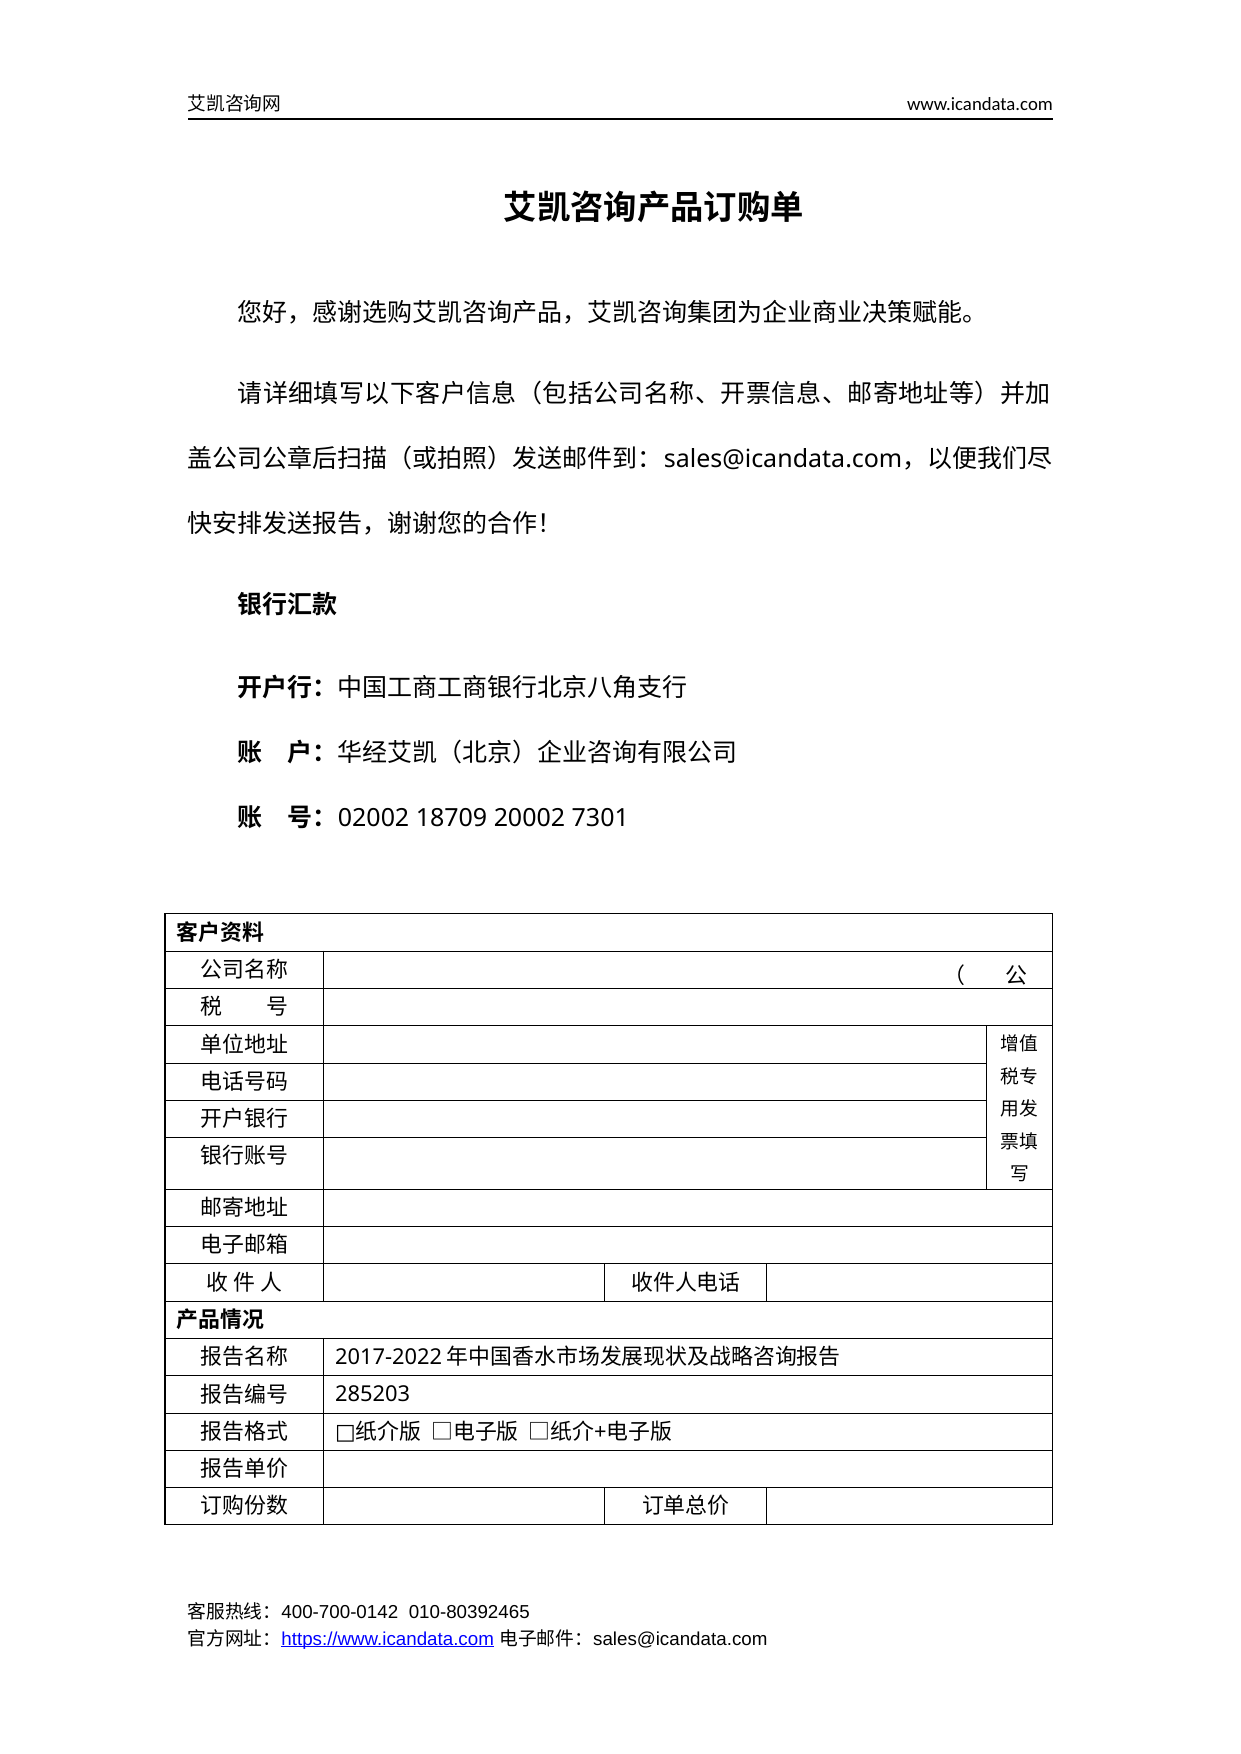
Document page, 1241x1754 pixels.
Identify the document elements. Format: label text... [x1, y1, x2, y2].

table_cell [324, 1190, 1052, 1226]
text 艾凯咨询产品订购单 [187, 172, 1053, 237]
table_cell 邮寄地址 [166, 1190, 323, 1226]
table_cell □纸介版 □电子版 □纸介+电子版 [324, 1414, 1052, 1450]
table_cell [324, 1264, 604, 1301]
table_cell 订购份数 [166, 1488, 323, 1524]
table_cell [324, 989, 1052, 1025]
table_cell [324, 1488, 604, 1524]
table_cell 银行账号 [166, 1138, 323, 1189]
table_cell 收件人电话 [605, 1264, 766, 1301]
text 账 号：02002 18709 20002 7301 [187, 783, 1053, 848]
text 请详细填写以下客户信息（包括公司名称、开票信息、邮寄地址等）并加盖公司公章后扫描（或拍照）发送邮件到：sales@icandata.com，以便我们尽快安排发送报告，谢谢您的合作！ [187, 359, 1053, 554]
table_cell [324, 1451, 1052, 1487]
table_cell 报告单价 [166, 1451, 323, 1487]
table_cell 报告名称 [166, 1339, 323, 1375]
table_cell 公司名称 [166, 952, 323, 988]
table_cell 电子邮箱 [166, 1227, 323, 1263]
table_header 客户资料 [166, 914, 1052, 951]
table_cell [324, 952, 1052, 988]
table_cell [324, 1138, 986, 1189]
table_cell 单位地址 [166, 1026, 323, 1062]
table_cell [767, 1488, 1052, 1524]
table_cell 收 件 人 [166, 1264, 323, 1301]
text 账 户：华经艾凯（北京）企业咨询有限公司 [187, 718, 1053, 783]
table_cell [767, 1264, 1052, 1301]
table_cell 2017-2022年中国香水市场发展现状及战略咨询报告 [324, 1339, 1052, 1375]
table_cell [324, 1101, 986, 1137]
text 银行汇款 [187, 570, 1053, 635]
table_cell 增值税专用发票填写 [987, 1026, 1052, 1189]
table_cell [324, 1064, 986, 1100]
table_cell 电话号码 [166, 1064, 323, 1100]
table_cell 285203 [324, 1376, 1052, 1412]
table_cell 税 号 [166, 989, 323, 1025]
table_cell [324, 1026, 986, 1062]
table_cell [324, 1227, 1052, 1263]
table_cell 产品情况 [166, 1302, 1052, 1338]
table_cell 开户银行 [166, 1101, 323, 1137]
table_cell 订单总价 [605, 1488, 766, 1524]
text 您好，感谢选购艾凯咨询产品，艾凯咨询集团为企业商业决策赋能。 [187, 278, 1053, 343]
table_cell 报告格式 [166, 1414, 323, 1450]
text 开户行：中国工商工商银行北京八角支行 [187, 653, 1053, 718]
table_cell 报告编号 [166, 1376, 323, 1412]
